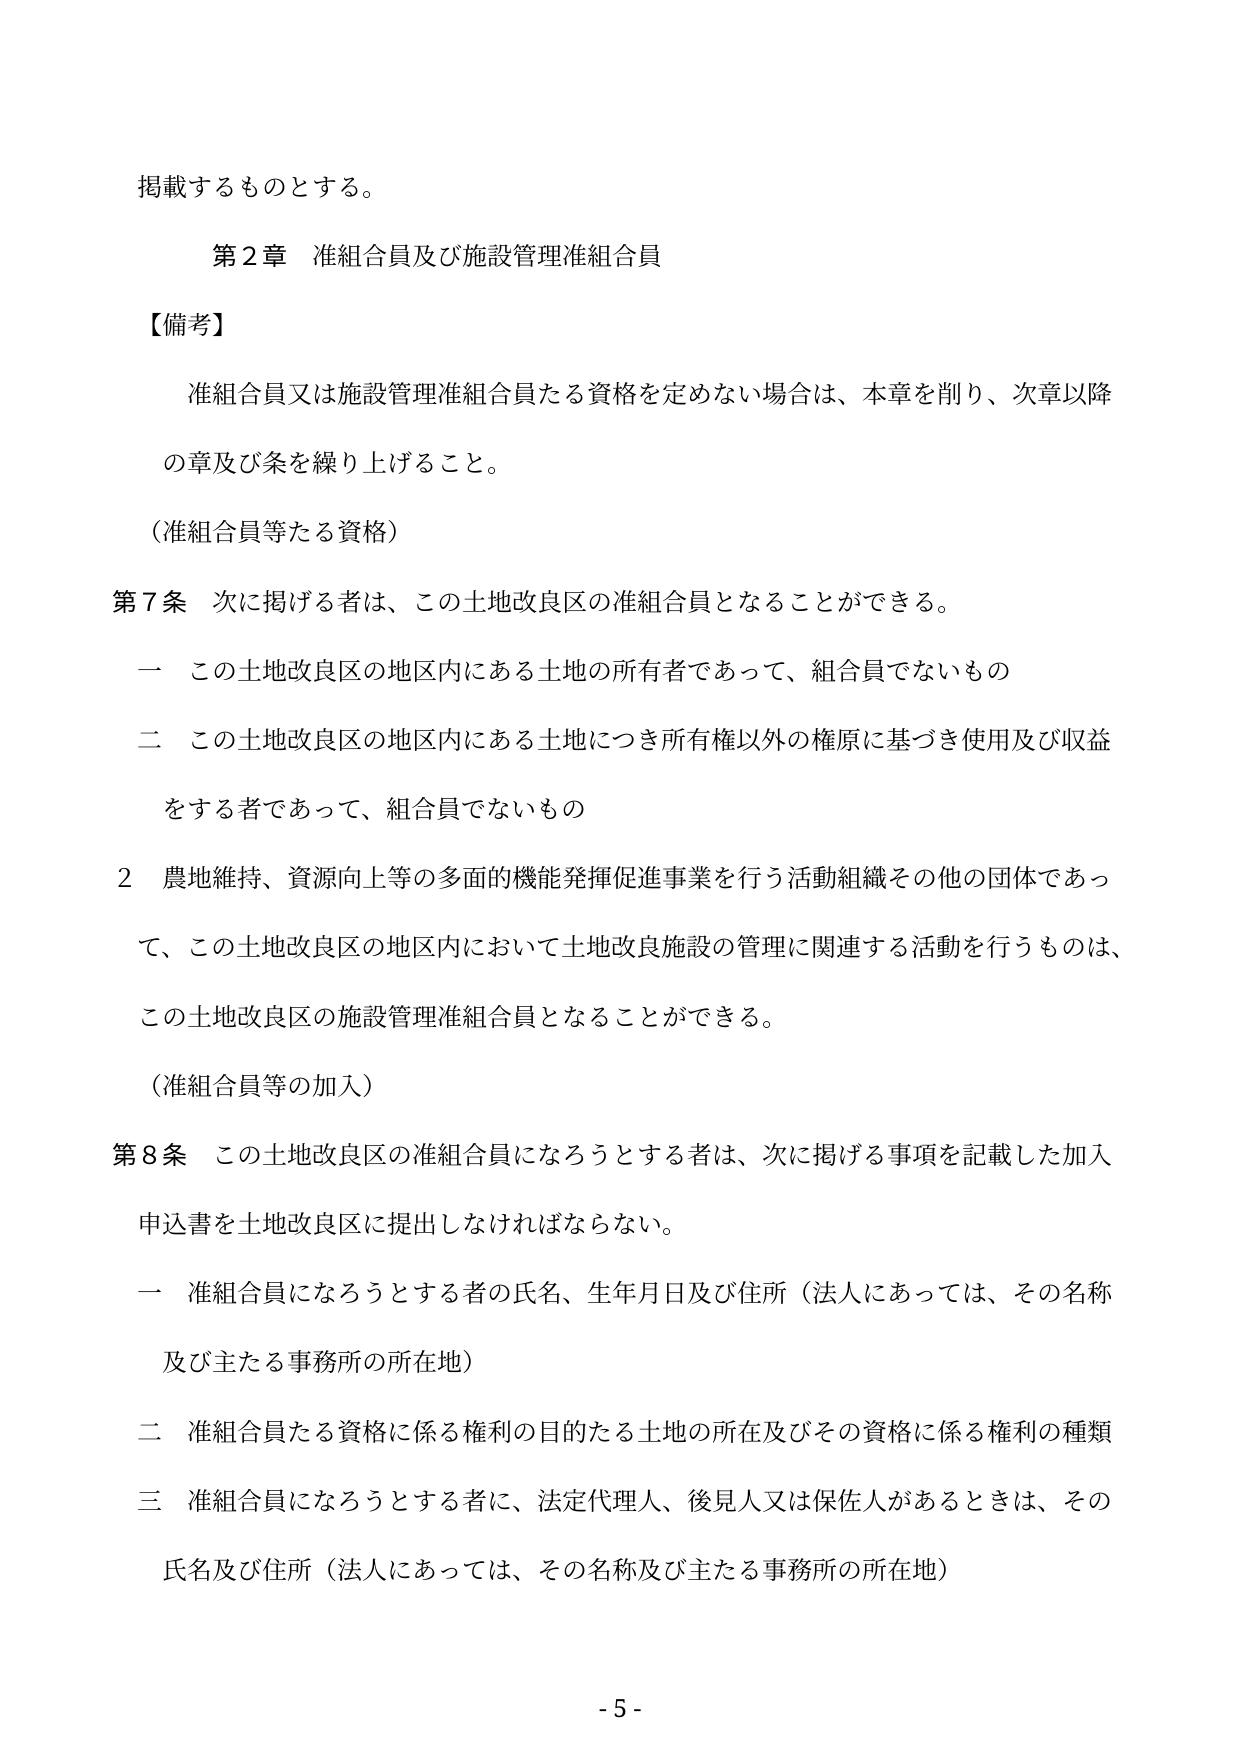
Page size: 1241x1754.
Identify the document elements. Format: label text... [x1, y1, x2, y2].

text 一 この土地改良区の地区内にある土地の所有者であって、組合員でないもの [112, 635, 1128, 704]
text （准組合員等の加入） [112, 1050, 1128, 1119]
text ２ 農地維持、資源向上等の多面的機能発揮促進事業を行う活動組織その他の団体であって、この土地改良区の地区内において土地改良施設の管理に関連する活動を行うものは、この土地改良区の施設管理准組合員となることができる。 [112, 842, 1128, 1050]
text （准組合員等たる資格） [112, 497, 1128, 566]
text 第２章 准組合員及び施設管理准組合員 [112, 220, 1128, 289]
text 第７条 次に掲げる者は、この土地改良区の准組合員となることができる。 [112, 566, 1128, 635]
text 二 この土地改良区の地区内にある土地につき所有権以外の権原に基づき使用及び収益をする者であって、組合員でないもの [137, 704, 1128, 842]
text 二 准組合員たる資格に係る権利の目的たる土地の所在及びその資格に係る権利の種類 [112, 1396, 1128, 1465]
text 【備考】 [112, 289, 1128, 358]
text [112, 151, 1128, 220]
text 准組合員又は施設管理准組合員たる資格を定めない場合は、本章を削り、次章以降の章及び条を繰り上げること。 [162, 358, 1128, 497]
text 三 准組合員になろうとする者に、法定代理人、後見人又は保佐人があるときは、その氏名及び住所（法人にあっては、その名称及び主たる事務所の所在地） [137, 1465, 1128, 1603]
text 一 准組合員になろうとする者の氏名、生年月日及び住所（法人にあっては、その名称及び主たる事務所の所在地） [137, 1257, 1128, 1396]
text 第８条 この土地改良区の准組合員になろうとする者は、次に掲げる事項を記載した加入申込書を土地改良区に提出しなければならない。 [112, 1119, 1128, 1257]
